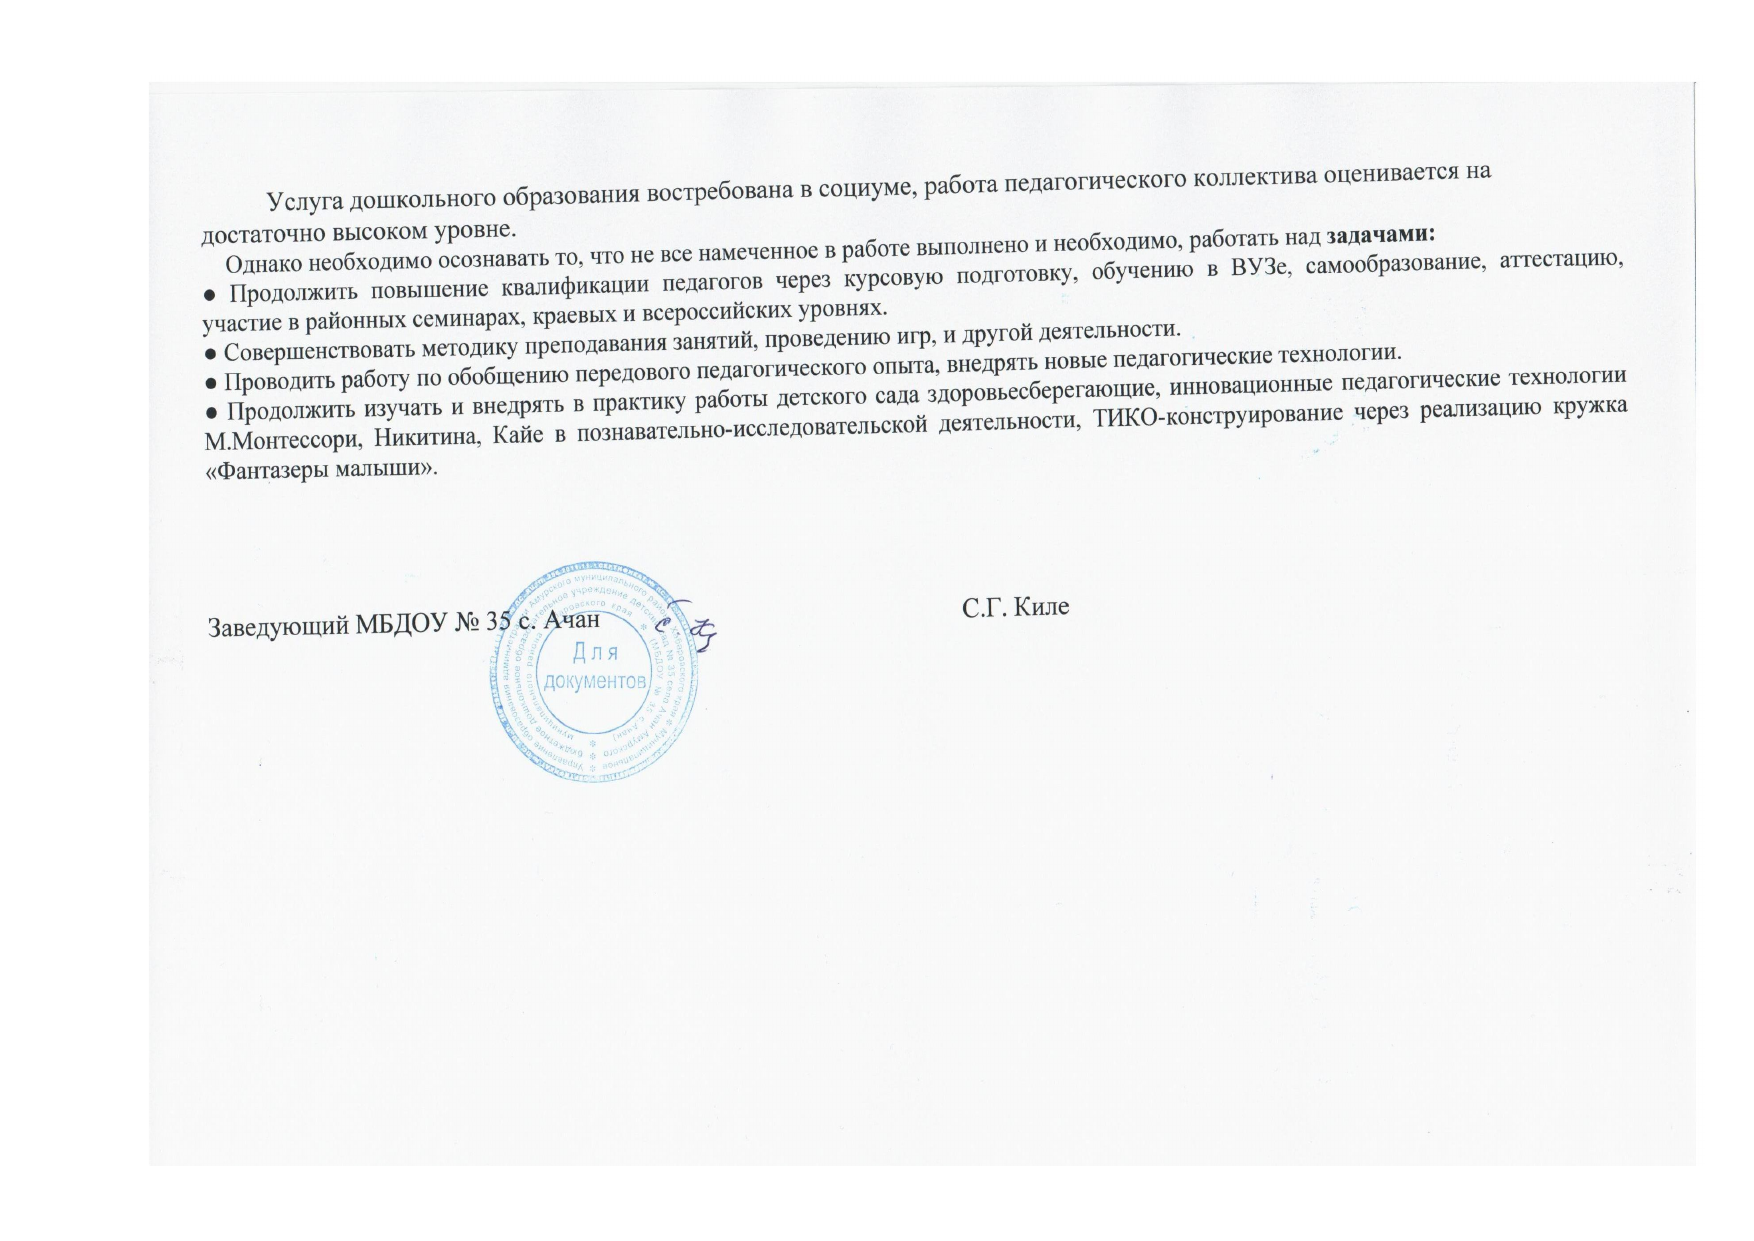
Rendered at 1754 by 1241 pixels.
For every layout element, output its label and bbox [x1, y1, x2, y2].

picture [148, 75, 1706, 1166]
